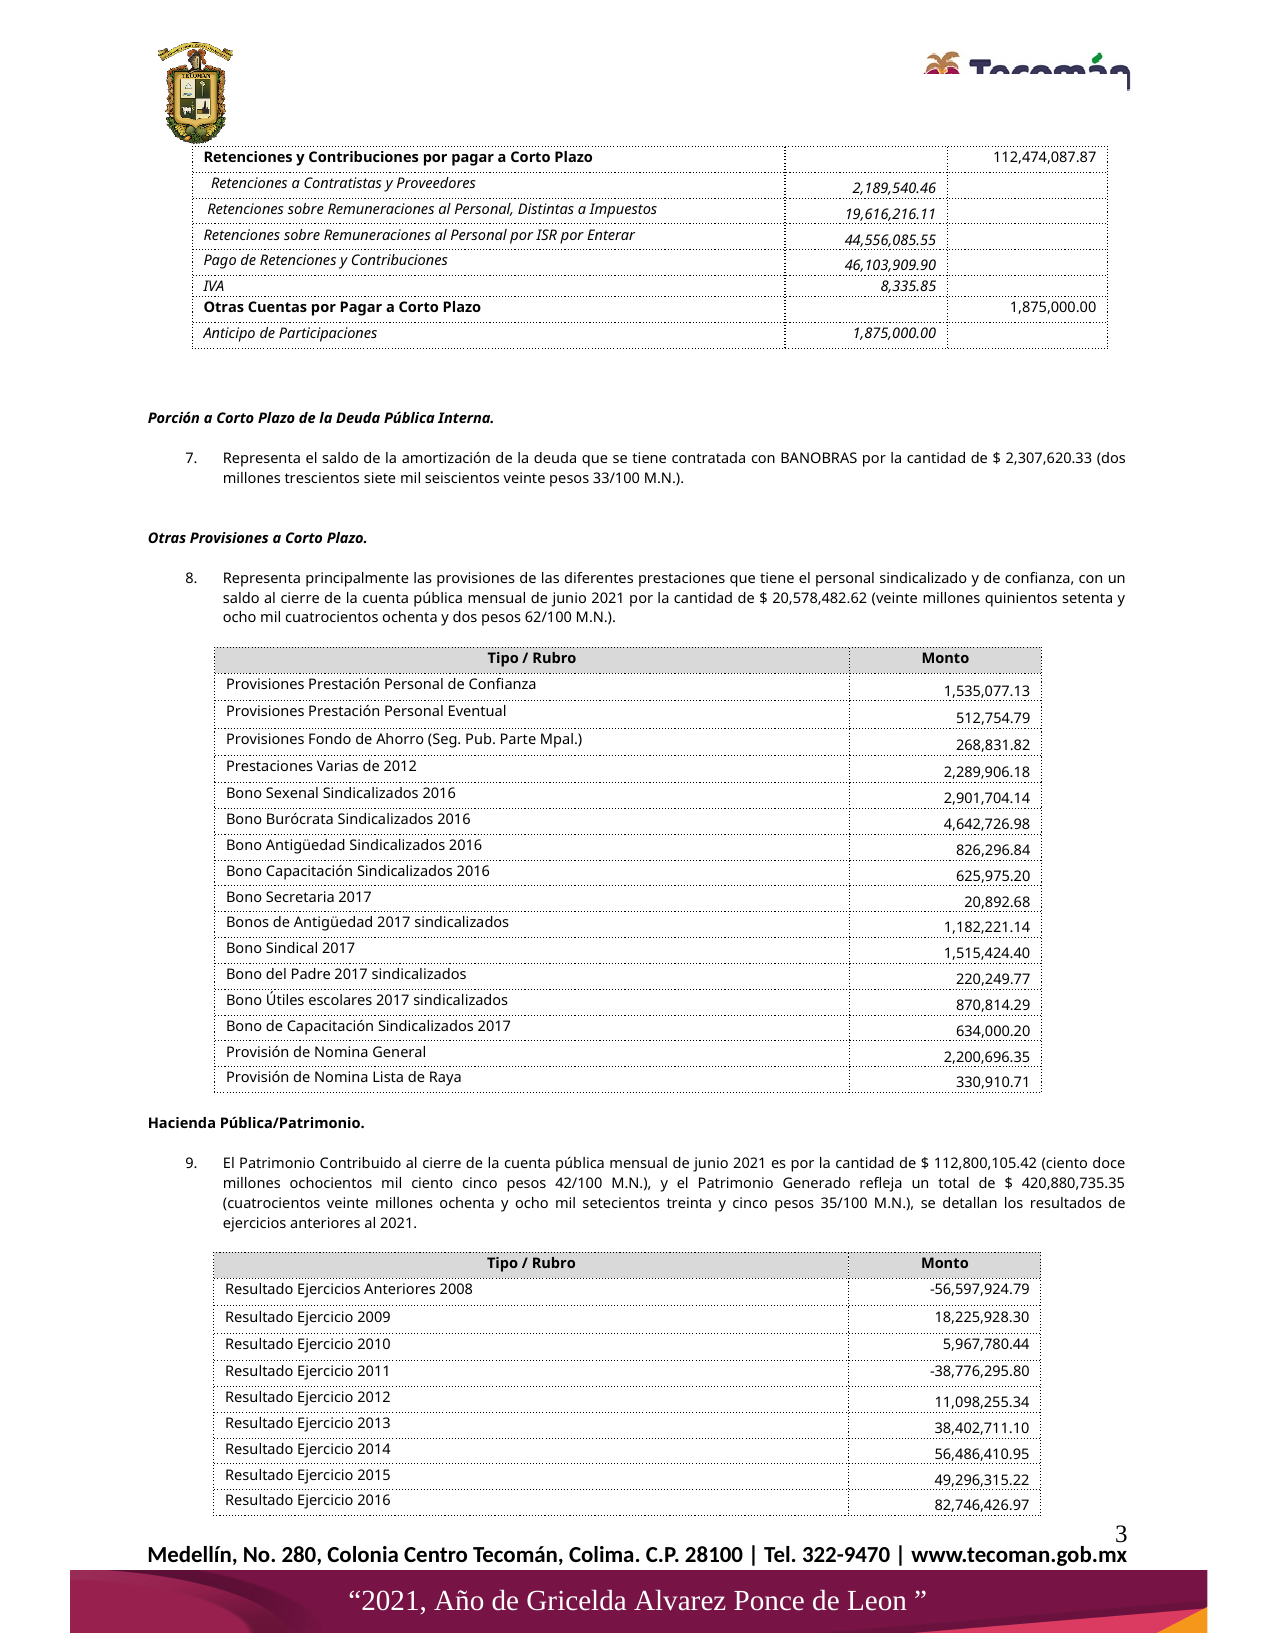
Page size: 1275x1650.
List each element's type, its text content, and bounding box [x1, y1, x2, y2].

table_cell IVA [192, 275, 785, 296]
table_cell Bono Sindical 2017 [215, 937, 849, 963]
table_cell Resultado Ejercicio 2016 [214, 1489, 848, 1515]
table_cell 11,098,255.34 [849, 1386, 1041, 1412]
table_cell Retenciones a Contratistas y Proveedores [192, 172, 785, 197]
table_cell 18,225,928.30 [849, 1305, 1041, 1333]
table_cell 44,556,085.55 [785, 223, 947, 249]
table_cell 634,000.20 [849, 1015, 1041, 1040]
table_cell [947, 172, 1107, 197]
table_cell Bono de Capacitación Sindicalizados 2017 [215, 1015, 849, 1040]
table_cell 512,754.79 [849, 700, 1041, 727]
table_cell Resultado Ejercicio 2010 [214, 1333, 848, 1360]
table_cell 1,875,000.00 [947, 296, 1107, 322]
table_cell 20,892.68 [849, 885, 1041, 911]
table_cell 826,296.84 [849, 834, 1041, 859]
table_cell 38,402,711.10 [849, 1412, 1041, 1437]
table_cell 870,814.29 [849, 989, 1041, 1014]
text Hacienda Pública/Patrimonio. [148, 1113, 1127, 1133]
table_header Monto [849, 1252, 1041, 1278]
table_cell [947, 223, 1107, 249]
table_cell 2,200,696.35 [849, 1040, 1041, 1066]
table_cell Bono Sexenal Sindicalizados 2016 [215, 782, 849, 808]
text Porción a Corto Plazo de la Deuda Pública Interna. [148, 408, 1127, 428]
table_cell Bono del Padre 2017 sindicalizados [215, 963, 849, 989]
table_cell 1,182,221.14 [849, 911, 1041, 937]
table_cell [947, 275, 1107, 296]
table_cell [947, 322, 1107, 348]
table_cell 330,910.71 [849, 1066, 1041, 1092]
table_cell 46,103,909.90 [785, 249, 947, 275]
table_cell Resultado Ejercicio 2011 [214, 1360, 848, 1386]
table_cell 1,515,424.40 [849, 937, 1041, 963]
table_cell 4,642,726.98 [849, 808, 1041, 834]
table_cell 56,486,410.95 [849, 1438, 1041, 1463]
table_cell Resultado Ejercicio 2009 [214, 1305, 848, 1333]
table_cell 8,335.85 [785, 275, 947, 296]
text Otras Provisiones a Corto Plazo. [148, 528, 1127, 548]
table_cell Provisiones Fondo de Ahorro (Seg. Pub. Parte Mpal.) [215, 728, 849, 755]
table_cell 1,535,077.13 [849, 673, 1041, 700]
table_cell Bono Burócrata Sindicalizados 2016 [215, 808, 849, 834]
table_cell 19,616,216.11 [785, 198, 947, 223]
table_cell Resultado Ejercicio 2012 [214, 1386, 848, 1412]
table_cell Bonos de Antigüedad 2017 sindicalizados [215, 911, 849, 937]
picture [70, 1570, 1208, 1633]
table_cell Otras Cuentas por Pagar a Corto Plazo [192, 296, 785, 322]
list Representa el saldo de la amortización de la deuda que se tiene contratada con BANOBRAS por la cantidad de $ 2,307,620.33 (dos millones trescientos siete mil seiscientos veinte pesos 33/100 M.N.). [185, 448, 1127, 488]
table_cell Provisiones Prestación Personal Eventual [215, 700, 849, 727]
table_cell [785, 146, 947, 172]
table_cell Retenciones sobre Remuneraciones al Personal por ISR por Enterar [192, 223, 785, 249]
table_cell Anticipo de Participaciones [192, 322, 785, 348]
table_cell Retenciones y Contribuciones por pagar a Corto Plazo [192, 146, 785, 172]
table_cell Prestaciones Varias de 2012 [215, 755, 849, 782]
table_cell [785, 296, 947, 322]
table_cell [947, 198, 1107, 223]
table_cell -38,776,295.80 [849, 1360, 1041, 1386]
table_cell 268,831.82 [849, 728, 1041, 755]
table_cell 1,875,000.00 [785, 322, 947, 348]
table_cell Bono Antigüedad Sindicalizados 2016 [215, 834, 849, 859]
table_cell 82,746,426.97 [849, 1489, 1041, 1515]
picture [153, 40, 233, 143]
table_cell 2,901,704.14 [849, 782, 1041, 808]
table_cell 49,296,315.22 [849, 1463, 1041, 1489]
list Representa principalmente las provisiones de las diferentes prestaciones que tiene el personal sindicalizado y de confianza, con un saldo al cierre de la cuenta pública mensual de junio 2021 por la cantidad de $ 20,578,482.62 (veinte millones quinientos setenta y ocho mil cuatrocientos ochenta y dos pesos 62/100 M.N.). [185, 567, 1127, 627]
table_header Tipo / Rubro [214, 1252, 848, 1278]
table_header Tipo / Rubro [215, 647, 849, 673]
table_cell 112,474,087.87 [947, 146, 1107, 172]
table_cell Pago de Retenciones y Contribuciones [192, 249, 785, 275]
table_cell Bono Capacitación Sindicalizados 2016 [215, 860, 849, 885]
table_cell 2,289,906.18 [849, 755, 1041, 782]
table_cell Resultado Ejercicio 2015 [214, 1463, 848, 1489]
table_cell Resultado Ejercicios Anteriores 2008 [214, 1278, 848, 1305]
table_cell Bono Secretaria 2017 [215, 885, 849, 911]
table_cell -56,597,924.79 [849, 1278, 1041, 1305]
picture [911, 33, 1169, 141]
table_header Monto [849, 647, 1041, 673]
table_cell 2,189,540.46 [785, 172, 947, 197]
table_cell Provisión de Nomina General [215, 1040, 849, 1066]
table_cell Provisiones Prestación Personal de Confianza [215, 673, 849, 700]
table_cell Retenciones sobre Remuneraciones al Personal, Distintas a Impuestos [192, 198, 785, 223]
table_cell Resultado Ejercicio 2014 [214, 1438, 848, 1463]
table_cell Provisión de Nomina Lista de Raya [215, 1066, 849, 1092]
list El Patrimonio Contribuido al cierre de la cuenta pública mensual de junio 2021 es por la cantidad de $ 112,800,105.42 (ciento doce millones ochocientos mil ciento cinco pesos 42/100 M.N.), y el Patrimonio Generado refleja un total de $ 420,880,735.35 (cuatrocientos veinte millones ochenta y ocho mil setecientos treinta y cinco pesos 35/100 M.N.), se detallan los resultados de ejercicios anteriores al 2021. [185, 1153, 1127, 1232]
table_cell 625,975.20 [849, 860, 1041, 885]
table_cell 220,249.77 [849, 963, 1041, 989]
table_cell [947, 249, 1107, 275]
table_cell 5,967,780.44 [849, 1333, 1041, 1360]
table_cell Bono Útiles escolares 2017 sindicalizados [215, 989, 849, 1014]
table_cell Resultado Ejercicio 2013 [214, 1412, 848, 1437]
